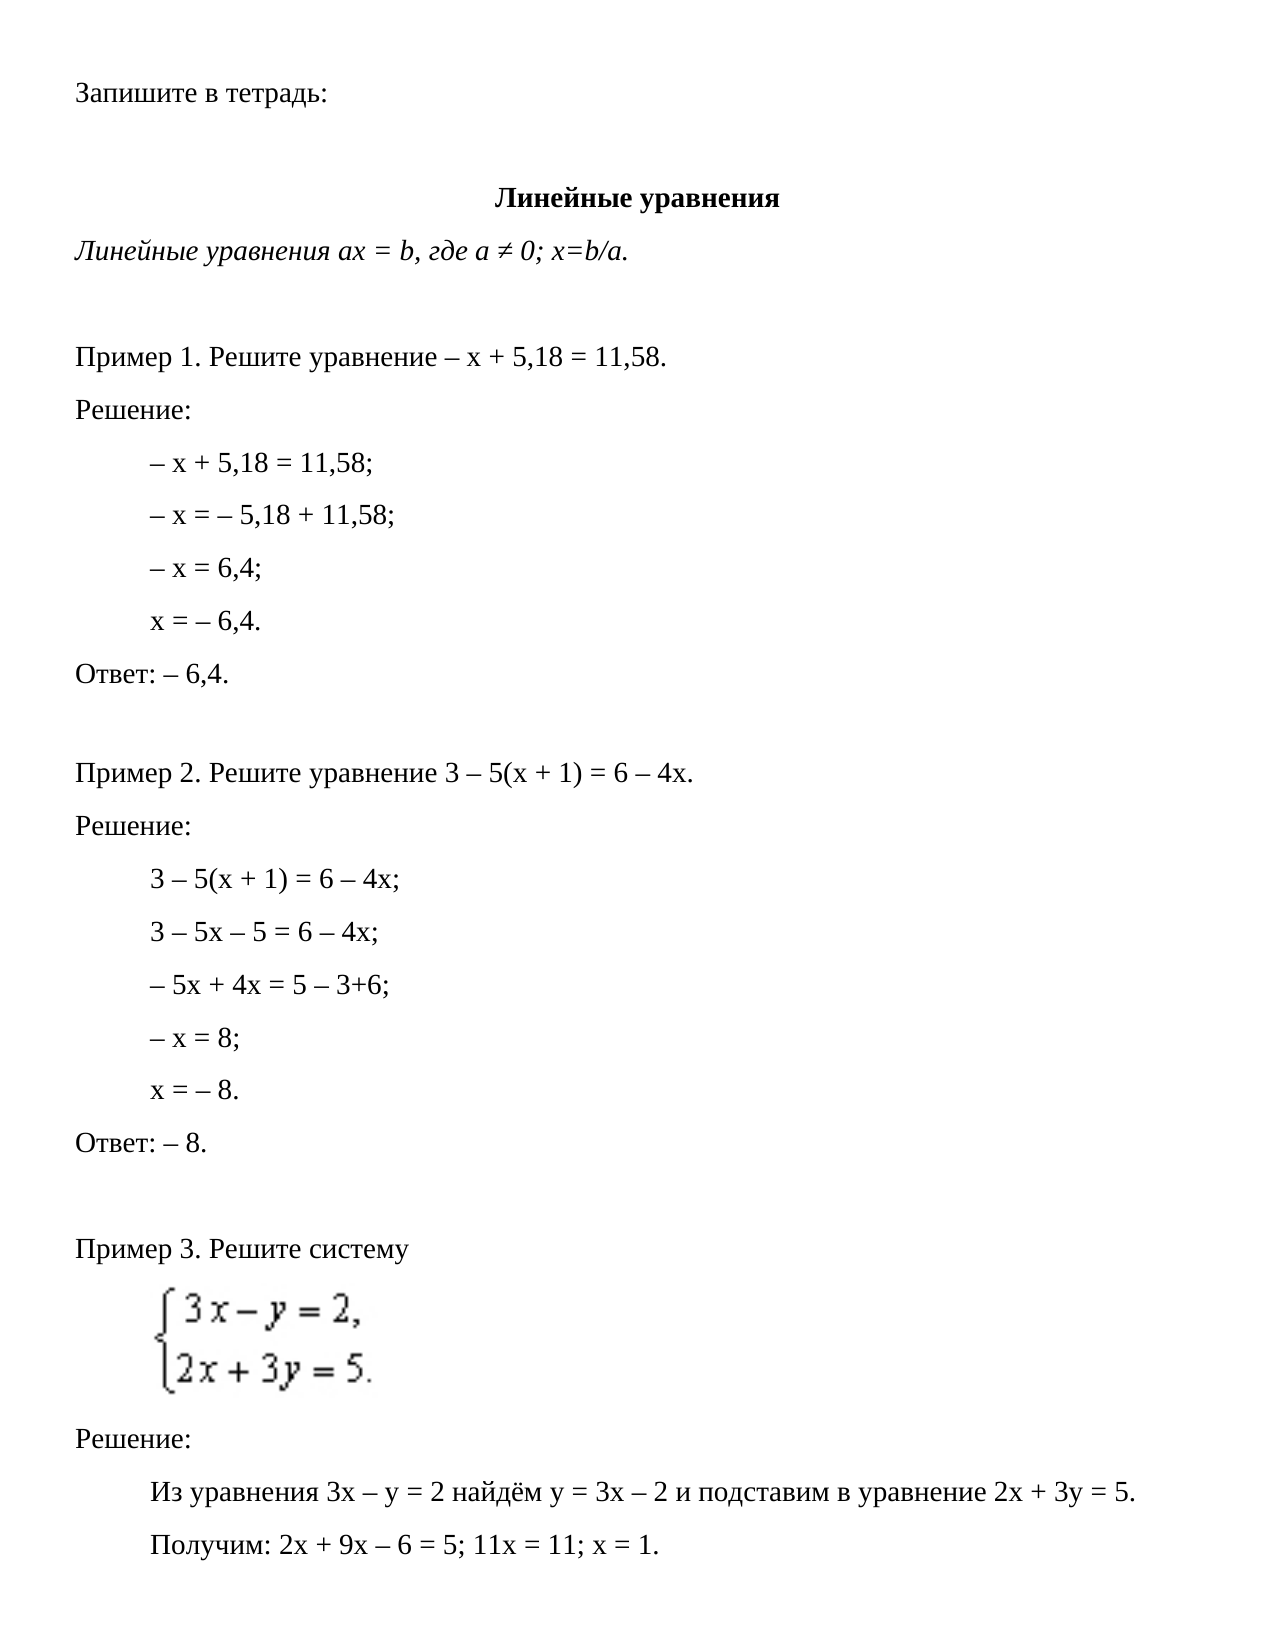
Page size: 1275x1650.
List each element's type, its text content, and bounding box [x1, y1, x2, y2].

text 3 – 5(х + 1) = 6 – 4х; [75, 861, 1200, 895]
text Запишите в тетрадь: [75, 75, 1200, 108]
text Решение: [75, 1421, 1200, 1455]
text 3 – 5х – 5 = 6 – 4х; [75, 914, 1200, 948]
text Пример 2. Решите уравнение 3 – 5(х + 1) = 6 – 4х. [75, 756, 1200, 789]
text – х = 6,4; [75, 550, 1200, 584]
text Линейные уравнения [75, 181, 1200, 214]
text – х + 5,18 = 11,58; [75, 445, 1200, 478]
text – х = – 5,18 + 11,58; [75, 497, 1200, 531]
text х = – 6,4. [75, 603, 1200, 637]
text Линейные уравнения ах = b, где а ≠ 0; x=b/a. [75, 233, 1200, 267]
text Решение: [75, 392, 1200, 425]
text – х = 8; [75, 1020, 1200, 1053]
text Пример 3. Решите систему [75, 1231, 1200, 1264]
text Пример 1. Решите уравнение – х + 5,18 = 11,58. [75, 339, 1200, 373]
text Ответ: – 6,4. [75, 656, 1200, 689]
text – 5х + 4х = 5 – 3+6; [75, 967, 1200, 1000]
text Решение: [75, 808, 1200, 842]
text х = – 8. [75, 1072, 1200, 1106]
text Ответ: – 8. [75, 1125, 1200, 1159]
text Из уравнения 3х – у = 2 найдём у = 3х – 2 и подставим в уравнение 2х + 3у = 5. [75, 1474, 1200, 1508]
text Получим: 2х + 9х – 6 = 5; 11х = 11; х = 1. [75, 1527, 1200, 1561]
picture [150, 1283, 379, 1403]
